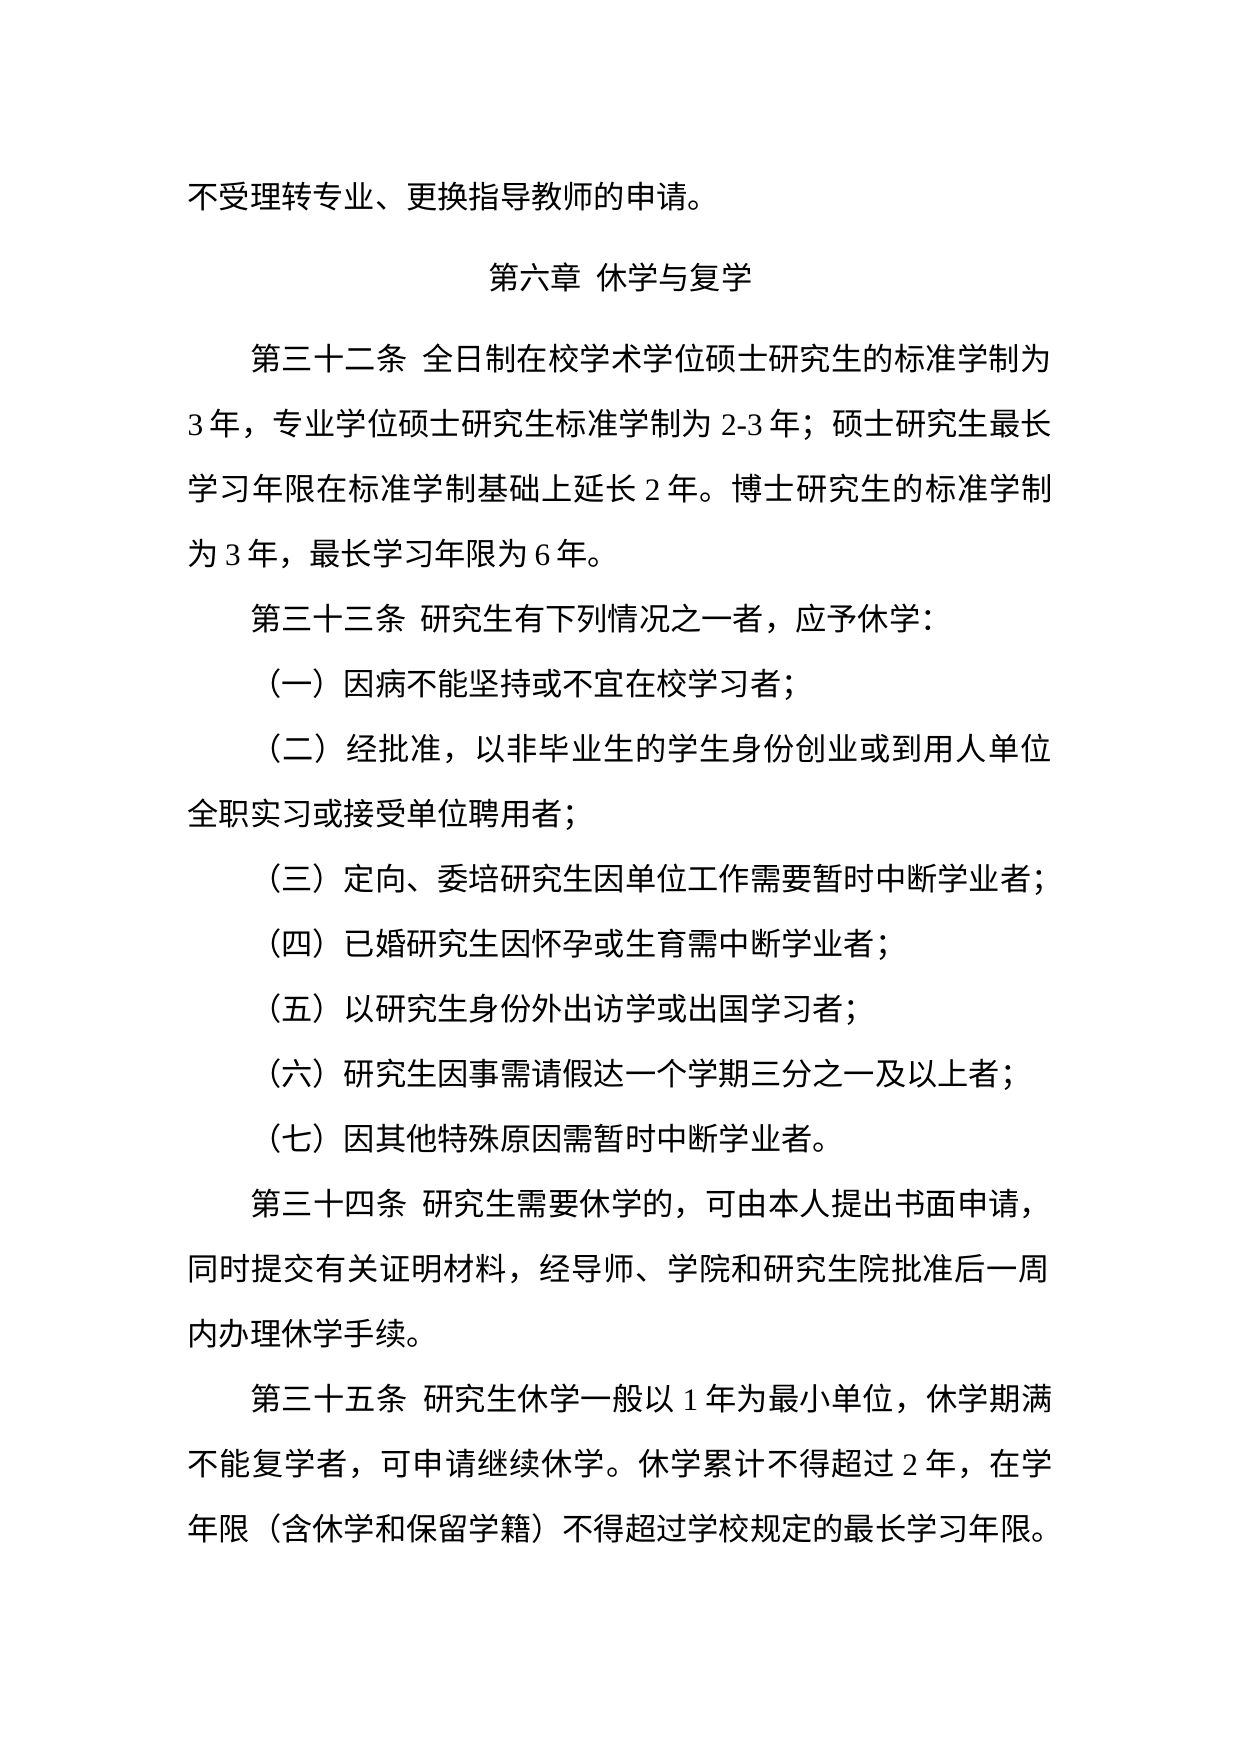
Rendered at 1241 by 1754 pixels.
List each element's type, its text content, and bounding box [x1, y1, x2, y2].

text （六）研究生因事需请假达一个学期三分之一及以上者； [187, 1039, 1053, 1104]
text 第六章 休学与复学 [187, 243, 1053, 308]
text （一）因病不能坚持或不宜在校学习者； [187, 649, 1053, 714]
text （二）经批准，以非毕业生的学生身份创业或到用人单位全职实习或接受单位聘用者； [187, 714, 1053, 844]
text 第三十四条 研究生需要休学的，可由本人提出书面申请，同时提交有关证明材料，经导师、学院和研究生院批准后一周内办理休学手续。 [187, 1169, 1053, 1364]
text （七）因其他特殊原因需暂时中断学业者。 [187, 1104, 1053, 1169]
text 第三十五条 研究生休学一般以1年为最小单位，休学期满不能复学者，可申请继续休学。休学累计不得超过2年，在学年限（含休学和保留学籍）不得超过学校规定的最长学习年限。 [187, 1364, 1053, 1559]
text 第三十二条 全日制在校学术学位硕士研究生的标准学制为3年，专业学位硕士研究生标准学制为2-3年；硕士研究生最长学习年限在标准学制基础上延长2年。博士研究生的标准学制为3年，最长学习年限为6年。 [187, 324, 1053, 584]
text （四）已婚研究生因怀孕或生育需中断学业者； [187, 909, 1053, 974]
text 第三十三条 研究生有下列情况之一者，应予休学： [187, 584, 1053, 649]
text （五）以研究生身份外出访学或出国学习者； [187, 974, 1053, 1039]
text （三）定向、委培研究生因单位工作需要暂时中断学业者； [187, 844, 1053, 909]
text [187, 162, 1053, 227]
